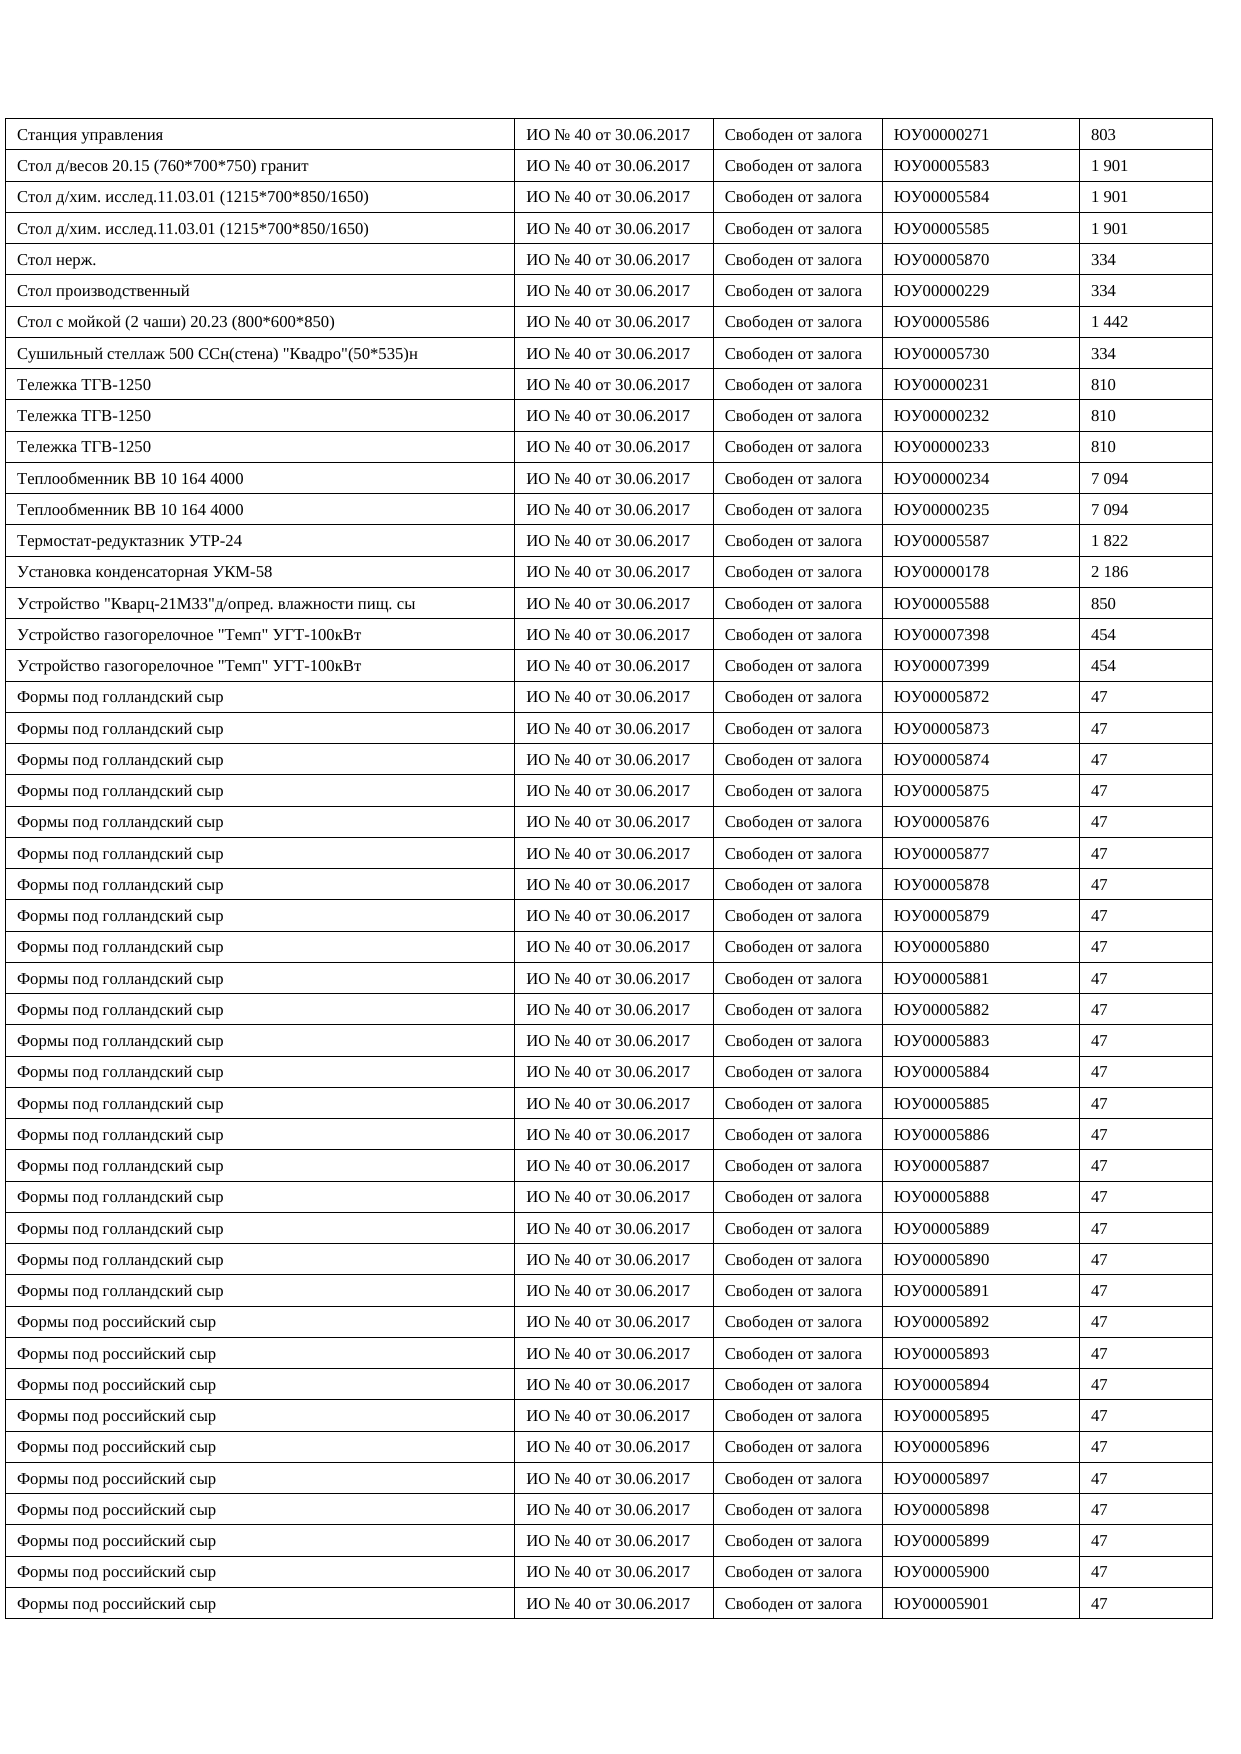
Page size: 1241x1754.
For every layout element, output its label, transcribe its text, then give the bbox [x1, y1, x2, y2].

table_cell ИО № 40 от 30.06.2017 [515, 650, 713, 681]
table_cell Формы под голландский сыр [6, 1244, 514, 1274]
table_cell Свободен от залога [714, 432, 882, 462]
table_cell Станция управления [6, 119, 514, 149]
table_cell Формы под голландский сыр [6, 1119, 514, 1149]
table_cell 47 [1080, 1432, 1212, 1462]
table_cell ИО № 40 от 30.06.2017 [515, 807, 713, 837]
table_cell Формы под российский сыр [6, 1338, 514, 1368]
table_cell ЮУ00005872 [883, 682, 1079, 712]
table_cell ЮУ00005892 [883, 1307, 1079, 1337]
table_cell ИО № 40 от 30.06.2017 [515, 1307, 713, 1337]
table_cell 1 901 [1080, 150, 1212, 181]
table_cell 47 [1080, 807, 1212, 837]
table_cell Устройство "Кварц-21М33"д/опред. влажности пищ. сы [6, 588, 514, 618]
table_cell Свободен от залога [714, 807, 882, 837]
table_cell ЮУ00005587 [883, 525, 1079, 556]
table_cell Формы под голландский сыр [6, 682, 514, 712]
table_cell Формы под голландский сыр [6, 1275, 514, 1306]
table_cell 47 [1080, 1307, 1212, 1337]
table_cell 47 [1080, 1369, 1212, 1399]
table_cell ИО № 40 от 30.06.2017 [515, 682, 713, 712]
table_cell 47 [1080, 1088, 1212, 1118]
table_cell ЮУ00005584 [883, 182, 1079, 212]
table_cell ЮУ00000271 [883, 119, 1079, 149]
table_cell ИО № 40 от 30.06.2017 [515, 1182, 713, 1212]
table_cell Свободен от залога [714, 182, 882, 212]
table_cell Свободен от залога [714, 494, 882, 524]
table_cell ЮУ00000235 [883, 494, 1079, 524]
table_cell ЮУ00007399 [883, 650, 1079, 681]
table_cell Свободен от залога [714, 713, 882, 743]
table_cell Свободен от залога [714, 619, 882, 649]
table_cell ИО № 40 от 30.06.2017 [515, 775, 713, 806]
table_cell Свободен от залога [714, 1244, 882, 1274]
table_cell ЮУ00005884 [883, 1057, 1079, 1087]
table_cell Стол д/хим. исслед.11.03.01 (1215*700*850/1650) [6, 182, 514, 212]
table_cell Свободен от залога [714, 150, 882, 181]
table_cell ЮУ00005883 [883, 1025, 1079, 1056]
table_cell 7 094 [1080, 463, 1212, 493]
table_cell 2 186 [1080, 557, 1212, 587]
table_cell ЮУ00005879 [883, 900, 1079, 931]
table_cell Свободен от залога [714, 1463, 882, 1493]
table_cell ЮУ00005901 [883, 1588, 1079, 1618]
table_cell 334 [1080, 244, 1212, 274]
table_cell 47 [1080, 1213, 1212, 1243]
table_cell ЮУ00005881 [883, 963, 1079, 993]
table_cell ИО № 40 от 30.06.2017 [515, 1525, 713, 1556]
table_cell ИО № 40 от 30.06.2017 [515, 1244, 713, 1274]
table_cell ЮУ00005897 [883, 1463, 1079, 1493]
table_cell Теплообменник ВВ 10 164 4000 [6, 494, 514, 524]
table_cell Формы под голландский сыр [6, 744, 514, 774]
table_cell Формы под голландский сыр [6, 775, 514, 806]
table_cell Формы под российский сыр [6, 1463, 514, 1493]
table_cell ЮУ00005880 [883, 932, 1079, 962]
table_cell Устройство газогорелочное "Темп" УГТ-100кВт [6, 650, 514, 681]
table_cell ИО № 40 от 30.06.2017 [515, 432, 713, 462]
table_cell Устройство газогорелочное "Темп" УГТ-100кВт [6, 619, 514, 649]
table_cell ИО № 40 от 30.06.2017 [515, 619, 713, 649]
table_cell ИО № 40 от 30.06.2017 [515, 1400, 713, 1431]
table_cell ИО № 40 от 30.06.2017 [515, 1557, 713, 1587]
table_cell Свободен от залога [714, 244, 882, 274]
table_cell ИО № 40 от 30.06.2017 [515, 557, 713, 587]
table_cell ИО № 40 от 30.06.2017 [515, 1119, 713, 1149]
table_cell 47 [1080, 1494, 1212, 1524]
table_cell 47 [1080, 682, 1212, 712]
table_cell ИО № 40 от 30.06.2017 [515, 463, 713, 493]
table_cell 47 [1080, 1400, 1212, 1431]
table_cell 47 [1080, 1057, 1212, 1087]
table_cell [515, 1588, 713, 1618]
table_cell ЮУ00005585 [883, 213, 1079, 243]
table_cell 1 442 [1080, 307, 1212, 337]
table_cell Установка конденсаторная УКМ-58 [6, 557, 514, 587]
table_cell ЮУ00005583 [883, 150, 1079, 181]
table_cell ИО № 40 от 30.06.2017 [515, 588, 713, 618]
table_cell 47 [1080, 1119, 1212, 1149]
table_cell Тележка ТГВ-1250 [6, 369, 514, 399]
table_cell ИО № 40 от 30.06.2017 [515, 369, 713, 399]
table_cell ИО № 40 от 30.06.2017 [515, 869, 713, 899]
table_cell Стол нерж. [6, 244, 514, 274]
table_cell Свободен от залога [714, 1275, 882, 1306]
table_cell ЮУ00000232 [883, 400, 1079, 431]
table_cell Формы под российский сыр [6, 1494, 514, 1524]
table_cell Теплообменник ВВ 10 164 4000 [6, 463, 514, 493]
table_cell Формы под голландский сыр [6, 1025, 514, 1056]
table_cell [515, 119, 713, 149]
table_cell Свободен от залога [714, 1557, 882, 1587]
table_cell ЮУ00007398 [883, 619, 1079, 649]
table_cell Стол д/хим. исслед.11.03.01 (1215*700*850/1650) [6, 213, 514, 243]
table_cell 47 [1080, 1244, 1212, 1274]
table_cell Свободен от залога [714, 900, 882, 931]
table_cell ЮУ00005882 [883, 994, 1079, 1024]
table_cell ЮУ00005895 [883, 1400, 1079, 1431]
table_cell 47 [1080, 1182, 1212, 1212]
table_cell Свободен от залога [714, 1588, 882, 1618]
table_cell ИО № 40 от 30.06.2017 [515, 338, 713, 368]
table_cell 7 094 [1080, 494, 1212, 524]
table_cell 47 [1080, 775, 1212, 806]
table_cell ИО № 40 от 30.06.2017 [515, 1057, 713, 1087]
table_cell ИО № 40 от 30.06.2017 [515, 244, 713, 274]
table_cell ИО № 40 от 30.06.2017 [515, 744, 713, 774]
table_cell Свободен от залога [714, 1088, 882, 1118]
table_cell ЮУ00005893 [883, 1338, 1079, 1368]
table_cell Свободен от залога [714, 650, 882, 681]
table_cell Свободен от залога [714, 1307, 882, 1337]
table_cell 850 [1080, 588, 1212, 618]
table_cell Формы под голландский сыр [6, 713, 514, 743]
table_cell Свободен от залога [714, 744, 882, 774]
table_cell ЮУ00005885 [883, 1088, 1079, 1118]
table_cell Формы под российский сыр [6, 1432, 514, 1462]
table_cell Свободен от залога [714, 1369, 882, 1399]
table_cell 47 [1080, 932, 1212, 962]
table_cell Формы под голландский сыр [6, 838, 514, 868]
table_cell Термостат-редуктазник УТР-24 [6, 525, 514, 556]
table_cell ИО № 40 от 30.06.2017 [515, 1150, 713, 1181]
table_cell Формы под голландский сыр [6, 963, 514, 993]
table_cell Стол с мойкой (2 чаши) 20.23 (800*600*850) [6, 307, 514, 337]
table_cell 47 [1080, 744, 1212, 774]
table_cell ИО № 40 от 30.06.2017 [515, 1494, 713, 1524]
table_cell 47 [1080, 994, 1212, 1024]
table_cell Формы под голландский сыр [6, 807, 514, 837]
table_cell ЮУ00005730 [883, 338, 1079, 368]
table_cell ЮУ00005888 [883, 1182, 1079, 1212]
table_cell ЮУ00005900 [883, 1557, 1079, 1587]
table_cell ЮУ00005875 [883, 775, 1079, 806]
table_cell ЮУ00000229 [883, 275, 1079, 306]
table_cell ЮУ00005873 [883, 713, 1079, 743]
table_cell ИО № 40 от 30.06.2017 [515, 150, 713, 181]
table_cell 47 [1080, 1150, 1212, 1181]
table_cell ЮУ00005588 [883, 588, 1079, 618]
table_cell 47 [1080, 1588, 1212, 1618]
table_cell ИО № 40 от 30.06.2017 [515, 1025, 713, 1056]
table_cell Свободен от залога [714, 932, 882, 962]
table_cell ИО № 40 от 30.06.2017 [515, 1088, 713, 1118]
table_cell Формы под голландский сыр [6, 994, 514, 1024]
table_cell Свободен от залога [714, 1338, 882, 1368]
table_cell 334 [1080, 338, 1212, 368]
table_cell Свободен от залога [714, 1025, 882, 1056]
table_cell 47 [1080, 1275, 1212, 1306]
table_cell 47 [1080, 1338, 1212, 1368]
table_cell Свободен от залога [714, 1525, 882, 1556]
table_cell Свободен от залога [714, 119, 882, 149]
table_cell ЮУ00005878 [883, 869, 1079, 899]
table_cell ИО № 40 от 30.06.2017 [515, 1432, 713, 1462]
table_cell ИО № 40 от 30.06.2017 [515, 494, 713, 524]
table_cell ИО № 40 от 30.06.2017 [515, 525, 713, 556]
table_cell Формы под российский сыр [6, 1525, 514, 1556]
table_cell Свободен от залога [714, 1494, 882, 1524]
table_cell Свободен от залога [714, 525, 882, 556]
table_cell 47 [1080, 838, 1212, 868]
table_cell ЮУ00005877 [883, 838, 1079, 868]
table_cell Свободен от залога [714, 869, 882, 899]
table_cell ИО № 40 от 30.06.2017 [515, 1338, 713, 1368]
table_cell 47 [1080, 1525, 1212, 1556]
table_cell Формы под голландский сыр [6, 1150, 514, 1181]
table_cell Свободен от залога [714, 463, 882, 493]
table_cell Сушильный стеллаж 500 ССн(стена) "Квадро"(50*535)н [6, 338, 514, 368]
table_cell ИО № 40 от 30.06.2017 [515, 713, 713, 743]
table_cell Формы под российский сыр [6, 1400, 514, 1431]
table_cell 454 [1080, 619, 1212, 649]
table_cell Тележка ТГВ-1250 [6, 400, 514, 431]
table_cell ЮУ00000234 [883, 463, 1079, 493]
table_cell ИО № 40 от 30.06.2017 [515, 400, 713, 431]
table_cell 1 901 [1080, 213, 1212, 243]
table_cell 810 [1080, 400, 1212, 431]
table_cell 454 [1080, 650, 1212, 681]
table_cell Стол д/весов 20.15 (760*700*750) гранит [6, 150, 514, 181]
table_cell Свободен от залога [714, 213, 882, 243]
table_cell Формы под голландский сыр [6, 1088, 514, 1118]
table_cell Формы под голландский сыр [6, 1057, 514, 1087]
table_cell ИО № 40 от 30.06.2017 [515, 1369, 713, 1399]
table_cell Формы под российский сыр [6, 1369, 514, 1399]
table_cell Свободен от залога [714, 682, 882, 712]
table_cell Свободен от залога [714, 369, 882, 399]
table_cell 1 901 [1080, 182, 1212, 212]
table_cell Свободен от залога [714, 1400, 882, 1431]
table_cell ЮУ00000231 [883, 369, 1079, 399]
table_cell Формы под голландский сыр [6, 900, 514, 931]
table_cell ИО № 40 от 30.06.2017 [515, 213, 713, 243]
table_cell ЮУ00005876 [883, 807, 1079, 837]
table_cell 810 [1080, 369, 1212, 399]
table_cell ЮУ00005887 [883, 1150, 1079, 1181]
table_cell 47 [1080, 1557, 1212, 1587]
table_cell Свободен от залога [714, 275, 882, 306]
table_cell Свободен от залога [714, 1150, 882, 1181]
table_cell ЮУ00005889 [883, 1213, 1079, 1243]
table_cell Свободен от залога [714, 1213, 882, 1243]
table_cell Свободен от залога [714, 775, 882, 806]
table_cell ЮУ00005894 [883, 1369, 1079, 1399]
table_cell ЮУ00005890 [883, 1244, 1079, 1274]
table_cell Свободен от залога [714, 963, 882, 993]
table_cell Формы под российский сыр [6, 1307, 514, 1337]
table_cell Формы под голландский сыр [6, 1213, 514, 1243]
table_cell Свободен от залога [714, 400, 882, 431]
table_cell Формы под голландский сыр [6, 1182, 514, 1212]
table_cell ИО № 40 от 30.06.2017 [515, 994, 713, 1024]
table_cell 47 [1080, 963, 1212, 993]
table_cell ЮУ00005891 [883, 1275, 1079, 1306]
table_cell 47 [1080, 1025, 1212, 1056]
table_cell ЮУ00005896 [883, 1432, 1079, 1462]
table_cell ИО № 40 от 30.06.2017 [515, 1213, 713, 1243]
table_cell 47 [1080, 900, 1212, 931]
table_cell 47 [1080, 869, 1212, 899]
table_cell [6, 1588, 514, 1618]
table_cell Свободен от залога [714, 994, 882, 1024]
table_cell Формы под российский сыр [6, 1557, 514, 1587]
table_cell ИО № 40 от 30.06.2017 [515, 838, 713, 868]
table_cell ЮУ00005886 [883, 1119, 1079, 1149]
table_cell ИО № 40 от 30.06.2017 [515, 900, 713, 931]
table_cell Свободен от залога [714, 338, 882, 368]
table_cell ИО № 40 от 30.06.2017 [515, 182, 713, 212]
table_cell Формы под голландский сыр [6, 932, 514, 962]
table_cell Формы под голландский сыр [6, 869, 514, 899]
table_cell Свободен от залога [714, 838, 882, 868]
table_cell ЮУ00005586 [883, 307, 1079, 337]
table_cell ИО № 40 от 30.06.2017 [515, 307, 713, 337]
table_cell ИО № 40 от 30.06.2017 [515, 1275, 713, 1306]
table_cell Свободен от залога [714, 1182, 882, 1212]
table_cell ИО № 40 от 30.06.2017 [515, 963, 713, 993]
table_cell Свободен от залога [714, 1057, 882, 1087]
table_cell Свободен от залога [714, 307, 882, 337]
table_cell 334 [1080, 275, 1212, 306]
table_cell ЮУ00005899 [883, 1525, 1079, 1556]
table_cell 810 [1080, 432, 1212, 462]
table_cell ЮУ00005874 [883, 744, 1079, 774]
table_cell 47 [1080, 713, 1212, 743]
table_cell ЮУ00005870 [883, 244, 1079, 274]
table_cell Свободен от залога [714, 1432, 882, 1462]
table_cell ЮУ00000178 [883, 557, 1079, 587]
table_cell ЮУ00000233 [883, 432, 1079, 462]
table_cell ИО № 40 от 30.06.2017 [515, 932, 713, 962]
table_cell 47 [1080, 1463, 1212, 1493]
table_cell 1 822 [1080, 525, 1212, 556]
table_cell Свободен от залога [714, 1119, 882, 1149]
table_cell Тележка ТГВ-1250 [6, 432, 514, 462]
table_cell ЮУ00005898 [883, 1494, 1079, 1524]
table_cell Свободен от залога [714, 557, 882, 587]
table_cell Свободен от залога [714, 588, 882, 618]
table_cell ИО № 40 от 30.06.2017 [515, 1463, 713, 1493]
table_cell ИО № 40 от 30.06.2017 [515, 275, 713, 306]
table_cell Стол производственный [6, 275, 514, 306]
table_cell 803 [1080, 119, 1212, 149]
